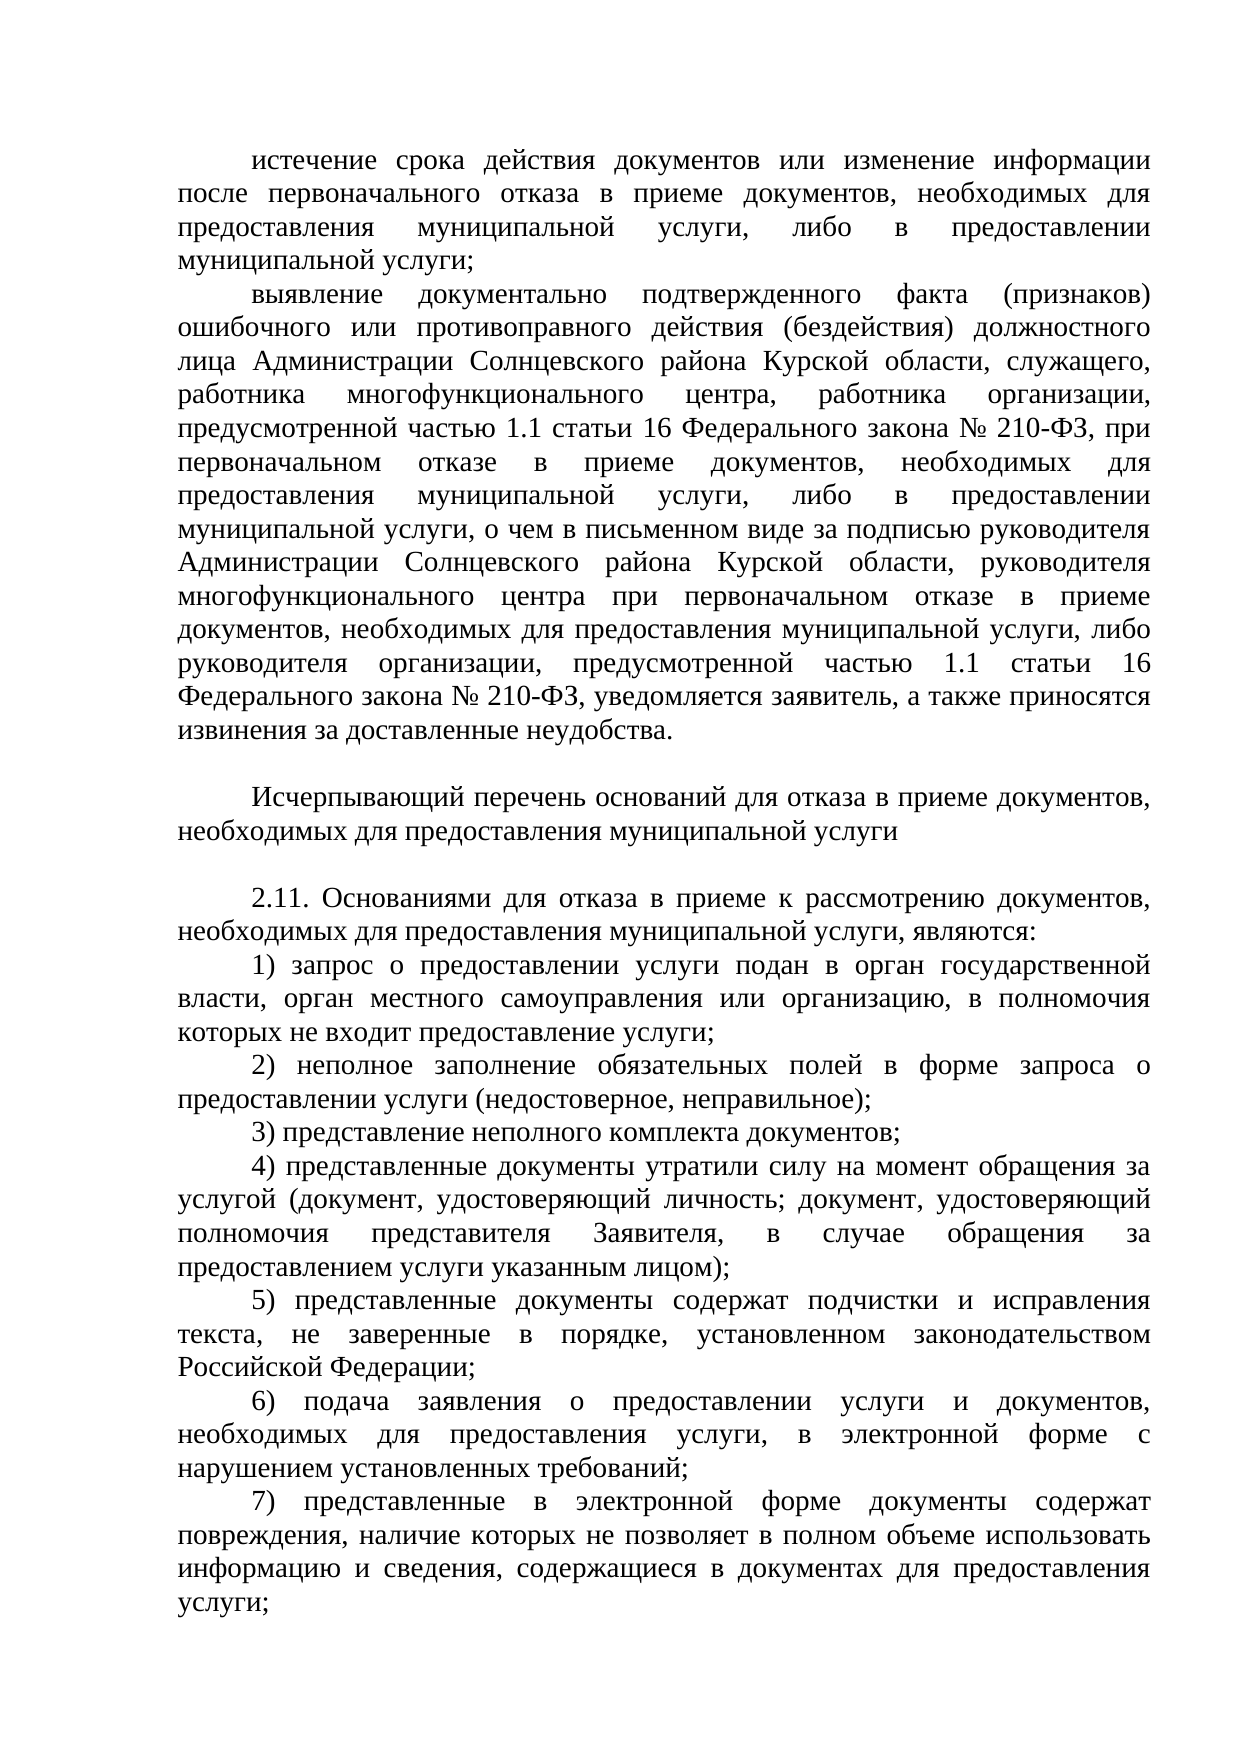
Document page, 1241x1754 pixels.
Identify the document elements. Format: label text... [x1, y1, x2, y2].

text 3) представление неполного комплекта документов; [177, 1114, 1152, 1148]
text 1) запрос о предоставлении услуги подан в орган государственной власти, орган местного самоуправления или организацию, в полномочия которых не входит предоставление услуги; [177, 947, 1152, 1047]
text выявление документально подтвержденного факта (признаков) ошибочного или противоправного действия (бездействия) должностного лица Администрации Солнцевского района Курской области, служащего, работника многофункционального центра, работника организации, предусмотренной частью 1.1 статьи 16 Федерального закона № 210-ФЗ, при первоначальном отказе в приеме документов, необходимых для предоставления муниципальной услуги, либо в предоставлении муниципальной услуги, о чем в письменном виде за подписью руководителя Администрации Солнцевского района Курской области, руководителя многофункционального центра при первоначальном отказе в приеме документов, необходимых для предоставления муниципальной услуги, либо руководителя организации, предусмотренной частью 1.1 статьи 16 Федерального закона № 210-ФЗ, уведомляется заявитель, а также приносятся извинения за доставленные неудобства. [177, 276, 1152, 746]
text 2.11. Основаниями для отказа в приеме к рассмотрению документов, необходимых для предоставления муниципальной услуги, являются: [177, 880, 1152, 947]
text 6) подача заявления о предоставлении услуги и документов, необходимых для предоставления услуги, в электронной форме с нарушением установленных требований; [177, 1383, 1152, 1483]
text 4) представленные документы утратили силу на момент обращения за услугой (документ, удостоверяющий личность; документ, удостоверяющий полномочия представителя Заявителя, в случае обращения за предоставлением услуги указанным лицом); [177, 1148, 1152, 1282]
text 5) представленные документы содержат подчистки и исправления текста, не заверенные в порядке, установленном законодательством Российской Федерации; [177, 1282, 1152, 1383]
text Исчерпывающий перечень оснований для отказа в приеме документов, необходимых для предоставления муниципальной услуги [177, 779, 1152, 846]
text истечение срока действия документов или изменение информации после первоначального отказа в приеме документов, необходимых для предоставления муниципальной услуги, либо в предоставлении муниципальной услуги; [177, 142, 1152, 276]
text 2) неполное заполнение обязательных полей в форме запроса о предоставлении услуги (недостоверное, неправильное); [177, 1047, 1152, 1114]
text 7) представленные в электронной форме документы содержат повреждения, наличие которых не позволяет в полном объеме использовать информацию и сведения, содержащиеся в документах для предоставления услуги; [177, 1483, 1152, 1618]
